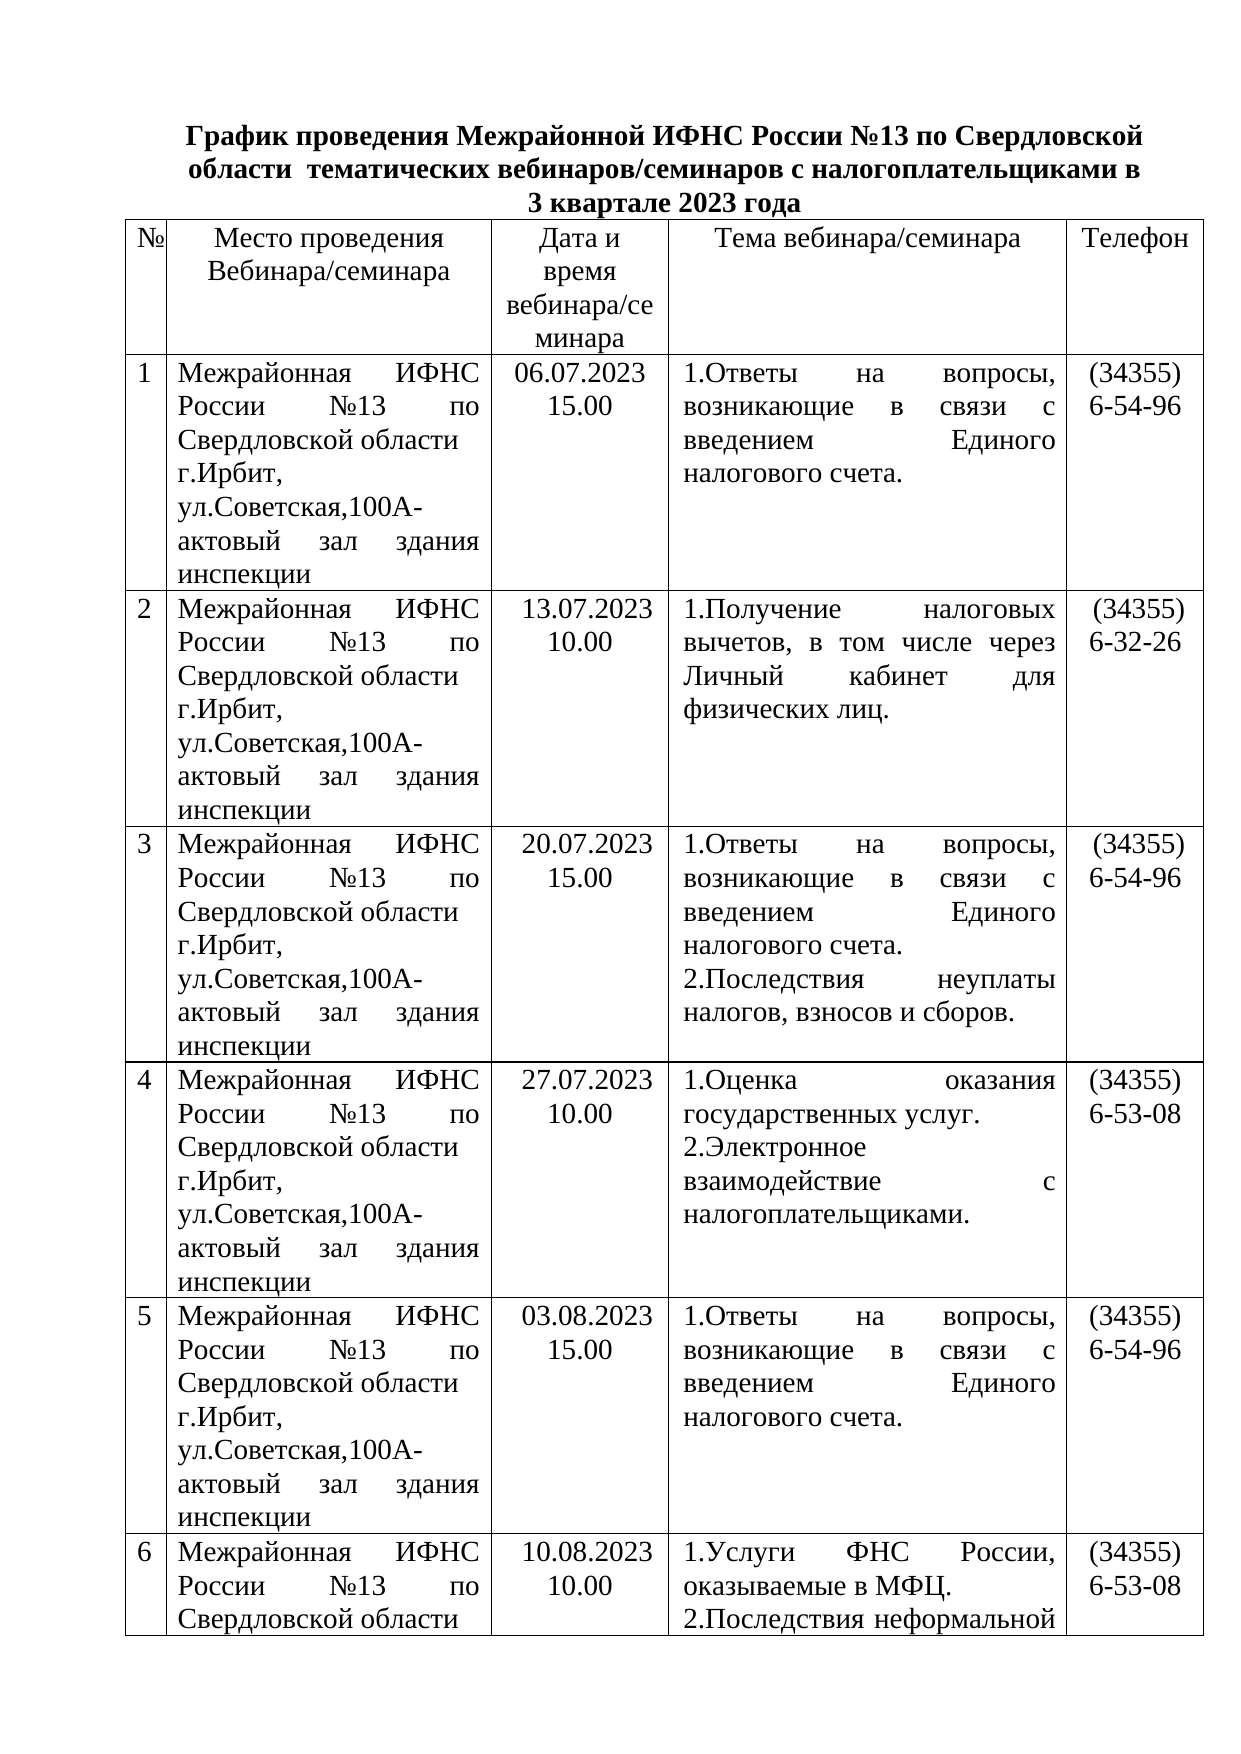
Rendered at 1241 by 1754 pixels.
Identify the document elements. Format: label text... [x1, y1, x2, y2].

table_cell Межрайонная ИФНС России №13 по Свердловской области г.Ирбит, ул.Советская,100А-актовый зал здания инспекции [167, 591, 491, 826]
table_header Дата и время вебинара/семинара [492, 220, 668, 354]
table_cell (34355) 6-32-26 [1067, 591, 1203, 826]
table_cell Межрайонная ИФНС России №13 по Свердловской области г.Ирбит, ул.Советская,100А-актовый зал здания инспекции [167, 355, 491, 590]
table_cell 5 [126, 1298, 166, 1533]
table_cell 1.Ответы на вопросы, возникающие в связи с введением Единого налогового счета. 2.Последствия неуплаты налогов, взносов и сборов. [669, 827, 1066, 1061]
table_cell 06.07.2023 15.00 [492, 355, 668, 590]
table_cell 6 [126, 1534, 166, 1635]
table_cell 13.07.2023 10.00 [492, 591, 668, 826]
table_cell 1.Ответы на вопросы, возникающие в связи с введением Единого налогового счета. [669, 1298, 1066, 1533]
table_header Место проведения Вебинара/семинара [167, 220, 491, 354]
table_cell Межрайонная ИФНС России №13 по Свердловской области г.Ирбит, ул.Советская,100А-актовый зал здания инспекции [167, 1063, 491, 1297]
table_cell 1.Ответы на вопросы, возникающие в связи с введением Единого налогового счета. [669, 355, 1066, 590]
table_cell 1 [126, 355, 166, 590]
table_cell 1.Оценка оказания государственных услуг. 2.Электронное взаимодействие с налогоплательщиками. [669, 1063, 1066, 1297]
table_cell (34355) 6-54-96 [1067, 355, 1203, 590]
text График проведения Межрайонной ИФНС России №13 по Свердловской области тематических вебинаров/семинаров с налогоплательщиками в 3 квартале 2023 года [177, 118, 1152, 219]
table_cell Межрайонная ИФНС России №13 по Свердловской области г.Ирбит, ул.Советская,100А-актовый зал здания инспекции [167, 827, 491, 1061]
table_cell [167, 1534, 491, 1635]
table_cell 2 [126, 591, 166, 826]
table_header Телефон [1067, 220, 1203, 354]
table_cell 3 [126, 827, 166, 1061]
table_cell 20.07.2023 15.00 [492, 827, 668, 1061]
table_cell 03.08.2023 15.00 [492, 1298, 668, 1533]
table_cell (34355) 6-54-96 [1067, 1298, 1203, 1533]
table_cell (34355) 6-54-96 [1067, 827, 1203, 1061]
table_cell (34355) 6-53-08 [1067, 1063, 1203, 1297]
table_cell Межрайонная ИФНС России №13 по Свердловской области г.Ирбит, ул.Советская,100А-актовый зал здания инспекции [167, 1298, 491, 1533]
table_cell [669, 1534, 1066, 1635]
table_header Тема вебинара/семинара [669, 220, 1066, 354]
table_header № [126, 220, 166, 354]
table_cell 4 [126, 1063, 166, 1297]
table_cell 1.Получение налоговых вычетов, в том числе через Личный кабинет для физических лиц. [669, 591, 1066, 826]
table_cell (34355) 6-53-08 [1067, 1534, 1203, 1635]
table_cell 27.07.2023 10.00 [492, 1063, 668, 1297]
table_cell 10.08.2023 10.00 [492, 1534, 668, 1635]
